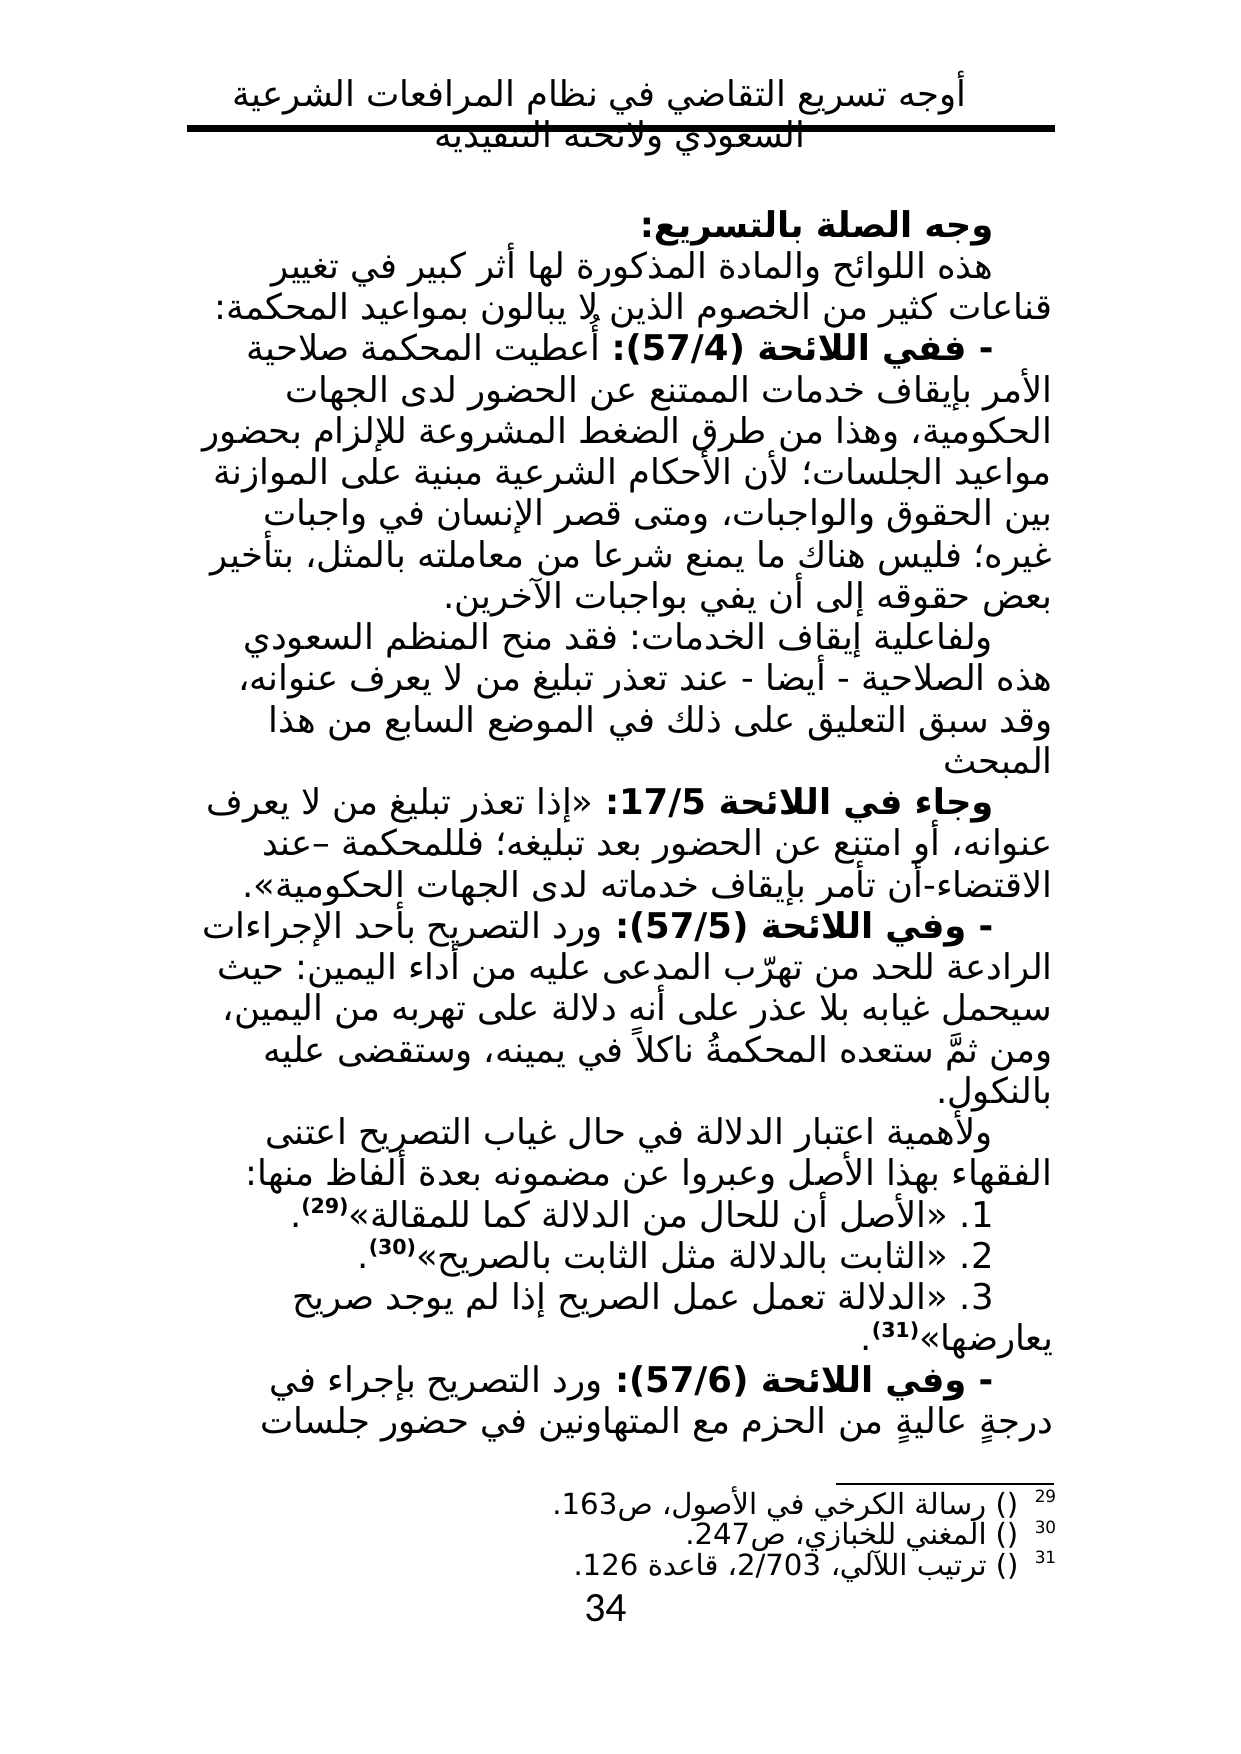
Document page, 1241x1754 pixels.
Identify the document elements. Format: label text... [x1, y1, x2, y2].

text 3. «الدلالة تعمل عمل الصريح إذا لم يوجد صريح يعارضها»(). [187, 1277, 1053, 1359]
text 2. «الثابت بالدلالة مثل الثابت بالصريح»(). [187, 1235, 1053, 1277]
text - وفي اللائحة (57/5): ورد التصريح بأحد الإجراءات الرادعة للحد من تهرّب المدعى عليه من أداء اليمين: حيث سيحمل غيابه بلا عذر على أنه دلالة على تهربه من اليمين، ومن ثمَّ ستعده المحكمةُ ناكلاً في يمينه، وستقضى عليه بالنكول. [187, 905, 1053, 1112]
text - ففي اللائحة (57/4): أُعطيت المحكمة صلاحية الأمر بإيقاف خدمات الممتنع عن الحضور لدى الجهات الحكومية، وهذا من طرق الضغط المشروعة للإلزام بحضور مواعيد الجلسات؛ لأن الأحكام الشرعية مبنية على الموازنة بين الحقوق والواجبات، ومتى قصر الإنسان في واجبات غيره؛ فليس هناك ما يمنع شرعا من معاملته بالمثل، بتأخير بعض حقوقه إلى أن يفي بواجبات الآخرين. [187, 328, 1053, 617]
text ولفاعلية إيقاف الخدمات: فقد منح المنظم السعودي هذه الصلاحية - أيضا - عند تعذر تبليغ من لا يعرف عنوانه، وقد سبق التعليق على ذلك في &الموضع السابع من هذا المبحث [187, 617, 1053, 782]
text وجه الصلة بالتسريع: [187, 204, 1053, 245]
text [187, 1359, 1053, 1442]
text وجاء في اللائحة 17/5: «إذا تعذر تبليغ من لا يعرف عنوانه، أو امتنع عن الحضور بعد تبليغه؛ فللمحكمة –عند الاقتضاء-أن تأمر بإيقاف خدماته لدى الجهات الحكومية». [187, 782, 1053, 905]
text 1. «الأصل أن للحال من الدلالة كما للمقالة»(). [187, 1194, 1053, 1235]
text ولأهمية اعتبار الدلالة في حال غياب التصريح اعتنى الفقهاء بهذا الأصل وعبروا عن مضمونه بعدة ألفاظ منها: [187, 1112, 1053, 1194]
text هذه اللوائح والمادة المذكورة لها أثر كبير في تغيير قناعات كثير من الخصوم الذين لا يبالون بمواعيد المحكمة: [187, 245, 1053, 328]
